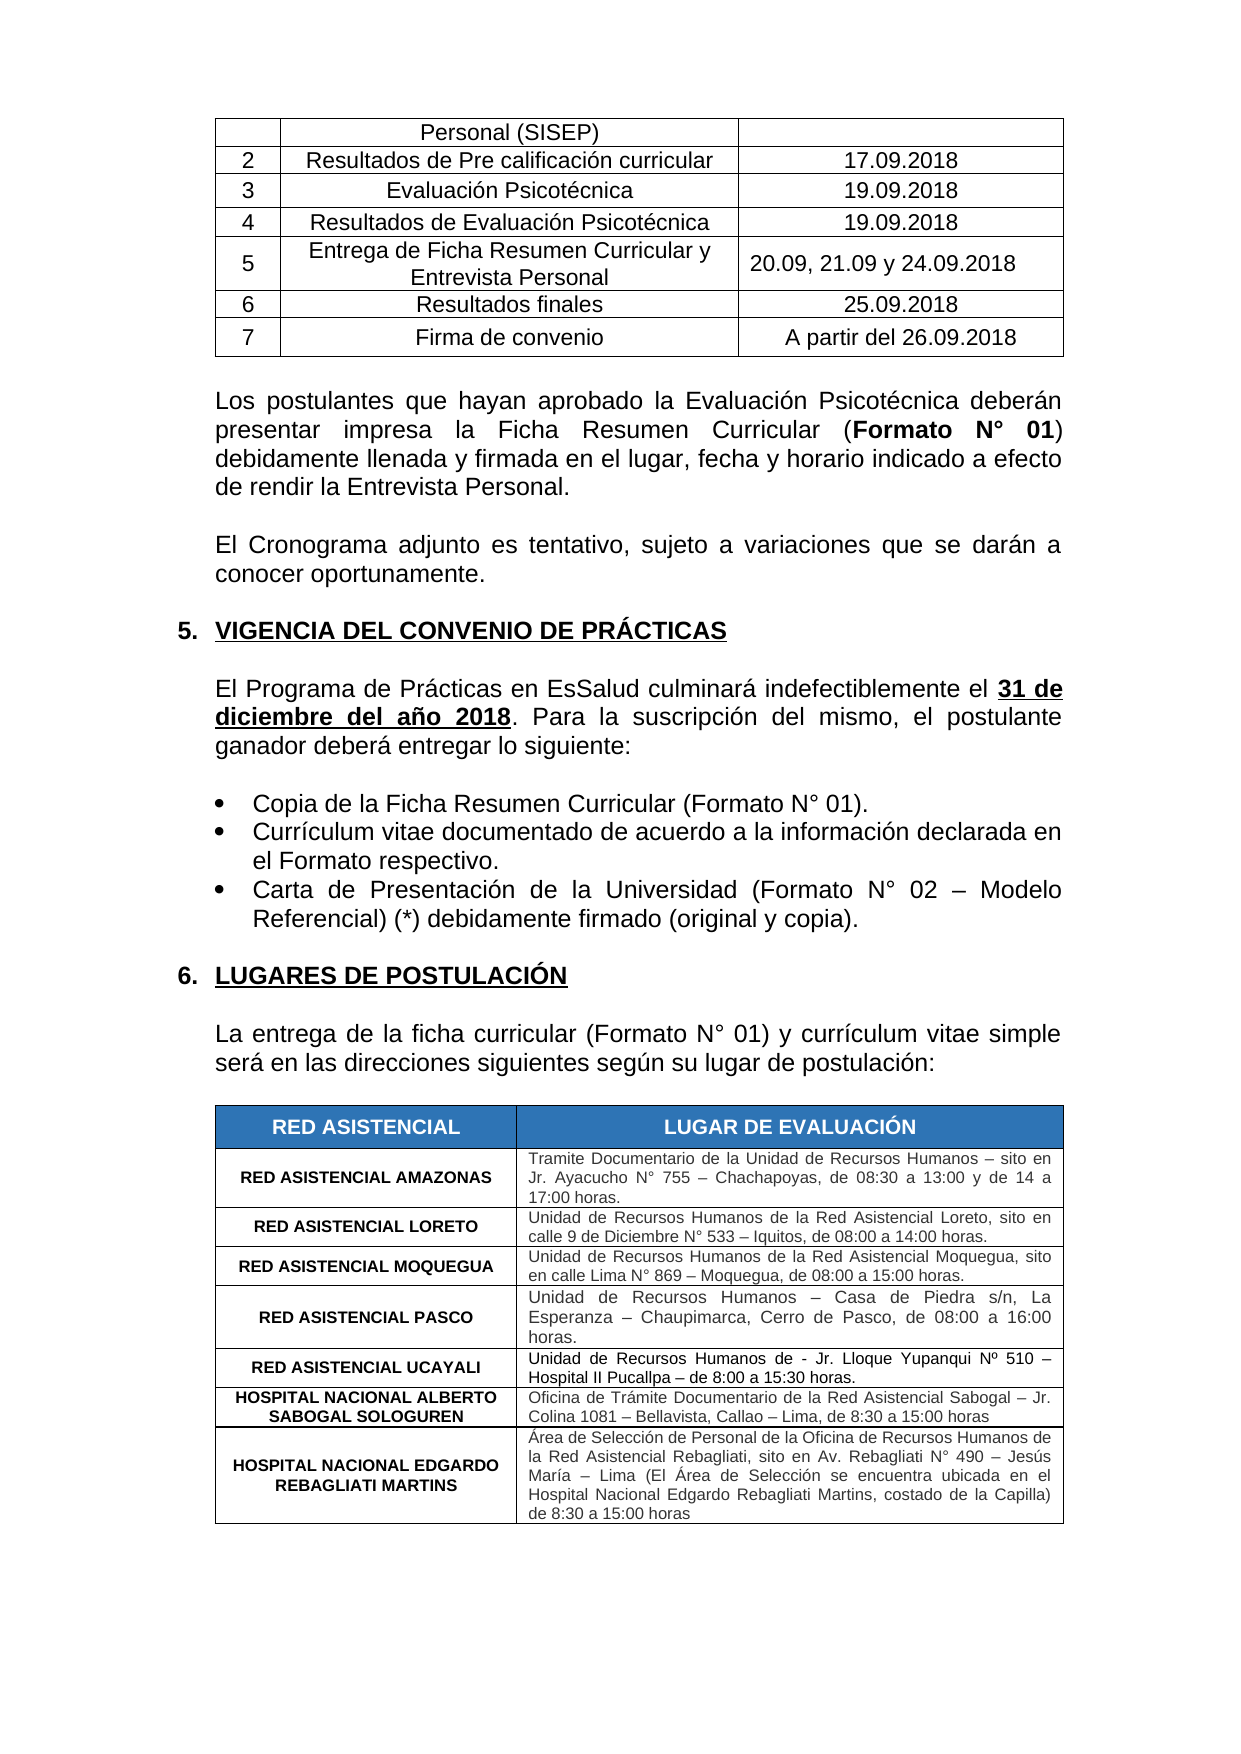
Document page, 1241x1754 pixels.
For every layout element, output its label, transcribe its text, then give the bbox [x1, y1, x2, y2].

table_cell Tramite Documentario de la Unidad de Recursos Humanos – sito en Jr. Ayacucho N° 755 – Chachapoyas, de 08:30 a 13:00 y de 14 a 17:00 horas. [517, 1149, 1063, 1207]
table_header RED ASISTENCIAL [216, 1106, 516, 1148]
table_cell Evaluación Psicotécnica [281, 174, 738, 207]
list LUGARES DE POSTULACIÓN [177, 961, 1063, 990]
table_cell 4 [216, 208, 280, 236]
list VIGENCIA DEL CONVENIO DE PRÁCTICAS [177, 616, 1063, 645]
table_cell Unidad de Recursos Humanos de la Red Asistencial Moquegua, sito en calle Lima N° 869 – Moquegua, de 08:00 a 15:00 horas. [517, 1247, 1063, 1285]
text Los postulantes que hayan aprobado la Evaluación Psicotécnica deberán presentar impresa la Ficha Resumen Curricular (Formato N° 01) debidamente llenada y firmada en el lugar, fecha y horario indicado a efecto de rendir la Entrevista Personal. [215, 386, 1063, 501]
list Currículum vitae documentado de acuerdo a la información declarada en el Formato respectivo. [215, 817, 1063, 875]
text El Cronograma adjunto es tentativo, sujeto a variaciones que se darán a conocer oportunamente. [215, 530, 1063, 587]
list Carta de Presentación de la Universidad (Formato N° 02 – Modelo Referencial) (*) debidamente firmado (original y copia). [215, 875, 1063, 933]
table_cell Entrega de Ficha Resumen Curricular y Entrevista Personal [281, 237, 738, 290]
table_cell Firma de convenio [281, 318, 738, 356]
table_cell 20.09, 21.09 y 24.09.2018 [739, 237, 1063, 290]
table_cell Unidad de Recursos Humanos – Casa de Piedra s/n, La Esperanza – Chaupimarca, Cerro de Pasco, de 08:00 a 16:00 horas. [517, 1286, 1063, 1348]
table_cell 1 [216, 119, 280, 146]
table_cell Resultados finales [281, 291, 738, 317]
table_cell RED ASISTENCIAL LORETO [216, 1208, 516, 1246]
table_cell RED ASISTENCIAL UCAYALI [216, 1349, 516, 1387]
text La entrega de la ficha curricular (Formato N° 01) y currículum vitae simple será en las direcciones siguientes según su lugar de postulación: [215, 1019, 1063, 1076]
table_cell RED ASISTENCIAL MOQUEGUA [216, 1247, 516, 1285]
table_cell Oficina de Trámite Documentario de la Red Asistencial Sabogal – Jr. Colina 1081 – Bellavista, Callao – Lima, de 8:30 a 15:00 horas [517, 1388, 1063, 1426]
table_cell 3 [216, 174, 280, 207]
table_cell 6 [216, 291, 280, 317]
table_cell 19.09.2018 [739, 174, 1063, 207]
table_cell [281, 119, 738, 146]
table_cell 7 [216, 318, 280, 356]
table_cell Unidad de Recursos Humanos de - Jr. Lloque Yupanqui Nº 510 – Hospital II Pucallpa – de 8:00 a 15:30 horas. [517, 1349, 1063, 1387]
table_cell HOSPITAL NACIONAL ALBERTO SABOGAL SOLOGUREN [216, 1388, 516, 1426]
list Copia de la Ficha Resumen Curricular (Formato N° 01). [215, 788, 1063, 817]
table_cell 25.09.2018 [739, 291, 1063, 317]
table_cell RED ASISTENCIAL AMAZONAS [216, 1149, 516, 1207]
table_cell 17.09.2018 [739, 147, 1063, 173]
table_cell 2 [216, 147, 280, 173]
table_cell HOSPITAL NACIONAL EDGARDO REBAGLIATI MARTINS [216, 1428, 516, 1523]
table_cell 5 [216, 237, 280, 290]
table_cell Unidad de Recursos Humanos de la Red Asistencial Loreto, sito en calle 9 de Diciembre N° 533 – Iquitos, de 08:00 a 14:00 horas. [517, 1208, 1063, 1246]
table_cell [739, 119, 1063, 146]
table_cell RED ASISTENCIAL PASCO [216, 1286, 516, 1348]
table_cell Resultados de Evaluación Psicotécnica [281, 208, 738, 236]
table_cell Resultados de Pre calificación curricular [281, 147, 738, 173]
text El Programa de Prácticas en EsSalud culminará indefectiblemente el 31 de diciembre del año 2018. Para la suscripción del mismo, el postulante ganador deberá entregar lo siguiente: [215, 673, 1063, 760]
table_cell A partir del 26.09.2018 [739, 318, 1063, 356]
table_header LUGAR DE EVALUACIÓN [517, 1106, 1063, 1148]
table_cell 19.09.2018 [739, 208, 1063, 236]
table_cell Área de Selección de Personal de la Oficina de Recursos Humanos de la Red Asistencial Rebagliati, sito en Av. Rebagliati N° 490 – Jesús María – Lima (El Área de Selección se encuentra ubicada en el Hospital Nacional Edgardo Rebagliati Martins, costado de la Capilla) de 8:30 a 15:00 horas [517, 1428, 1063, 1523]
